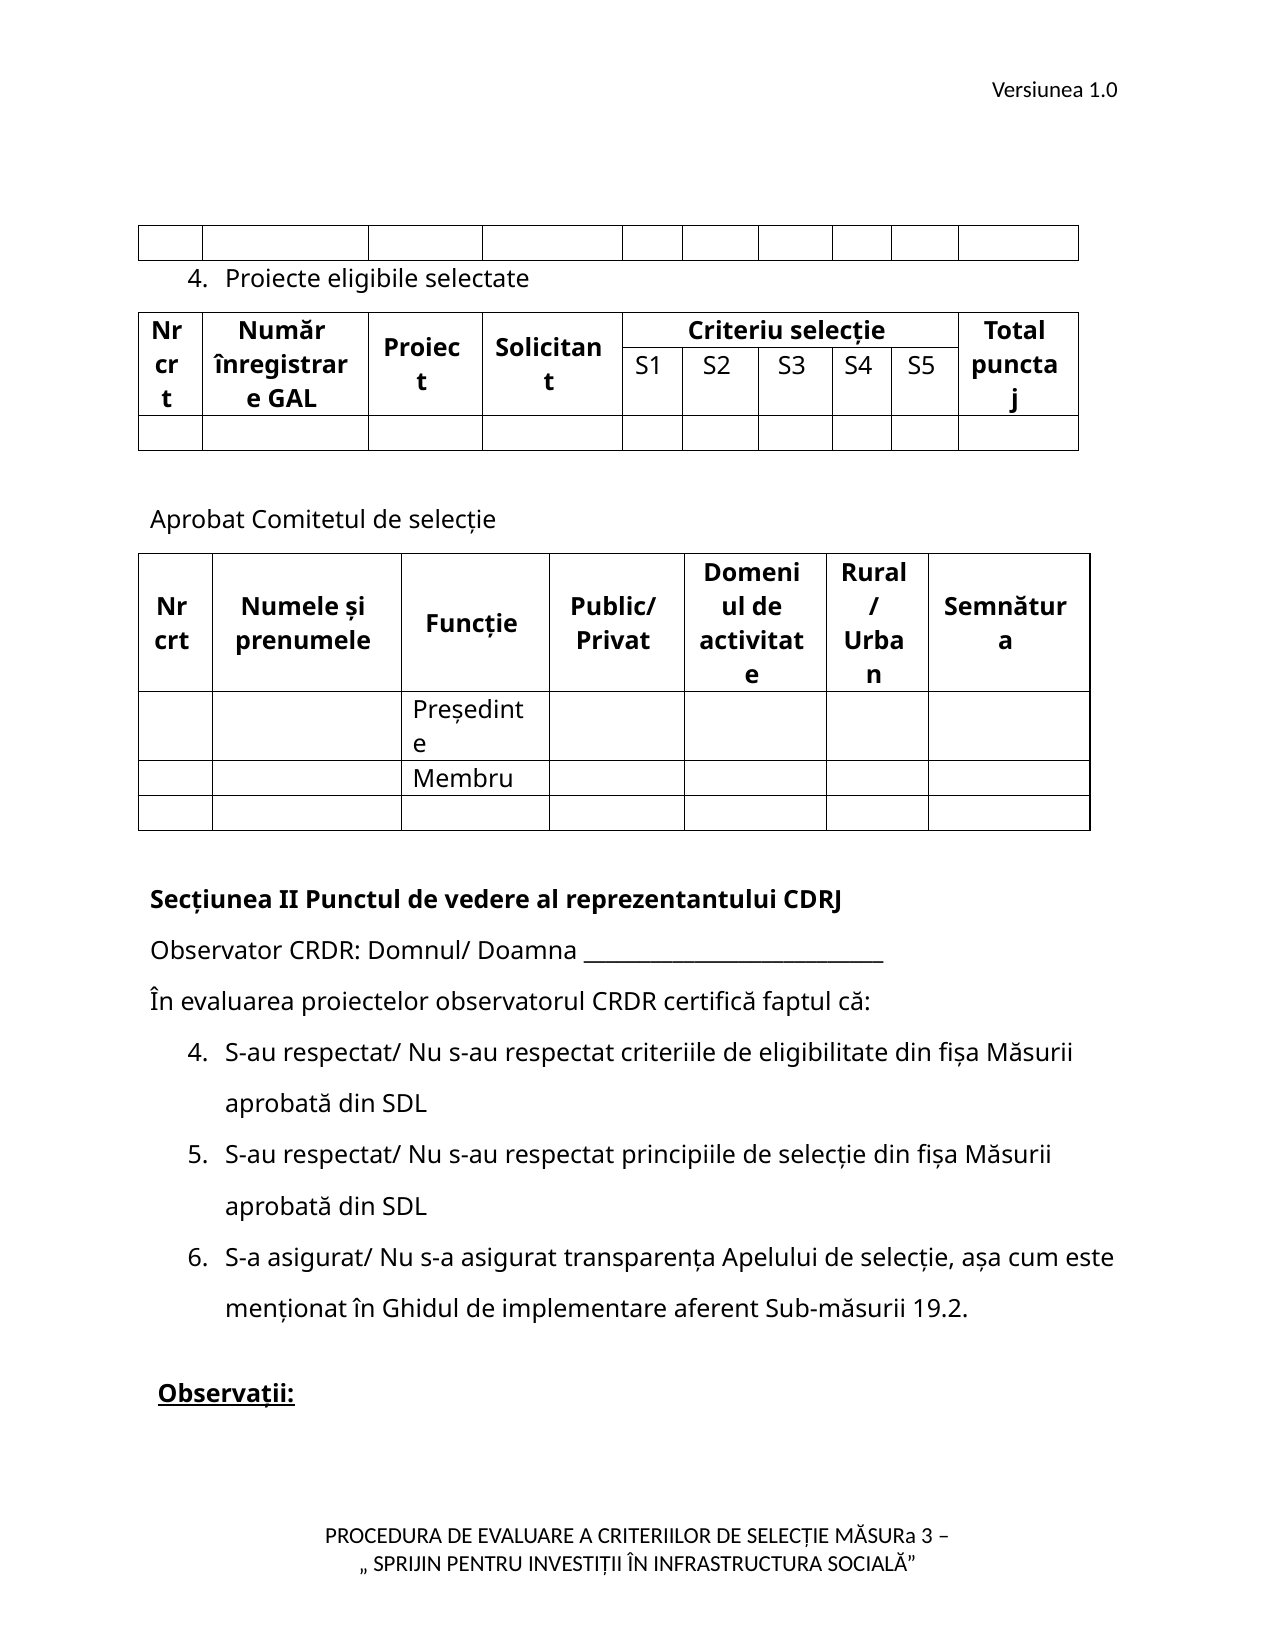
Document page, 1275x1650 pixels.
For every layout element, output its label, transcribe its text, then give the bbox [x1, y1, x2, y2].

table_cell [959, 226, 1078, 260]
table_cell S2 [683, 348, 758, 415]
table_cell [623, 416, 682, 450]
table_cell [623, 226, 682, 260]
table_cell [683, 226, 758, 260]
table_cell [833, 416, 891, 450]
table_cell [402, 796, 549, 830]
table_cell [683, 416, 758, 450]
table_cell [550, 692, 684, 760]
text Aprobat Comitetul de selecție [150, 502, 1117, 536]
table_cell [685, 692, 826, 760]
table_header Funcție [402, 554, 549, 691]
table_cell S5 [892, 348, 958, 415]
list S-au respectat/ Nu s-au respectat criteriile de eligibilitate din fișa Măsurii aprobată din SDL [187, 1035, 1117, 1120]
table_header Numele și prenumele [213, 554, 401, 691]
table_header Proiect [369, 313, 482, 415]
table_cell [759, 226, 832, 260]
table_cell [213, 796, 401, 830]
table_cell [827, 761, 928, 795]
table_cell [550, 796, 684, 830]
table_cell Membru [402, 761, 549, 795]
list S-au respectat/ Nu s-au respectat principiile de selecție din fișa Măsurii aprobată din SDL [187, 1137, 1117, 1222]
table_header Rural/ Urban [827, 554, 928, 691]
table_cell [892, 416, 958, 450]
text În evaluarea proiectelor observatorul CRDR certifică faptul că: [150, 984, 1117, 1018]
table_cell [929, 796, 1089, 830]
table_header Domeniul de activitate [685, 554, 826, 691]
table_cell [929, 692, 1089, 760]
table_cell [759, 416, 832, 450]
table_cell S3 [759, 348, 832, 415]
table_cell [892, 226, 958, 260]
list S-a asigurat/ Nu s-a asigurat transparența Apelului de selecție, așa cum este menționat în Ghidul de implementare aferent Sub-măsurii 19.2. [187, 1239, 1117, 1324]
table_cell [213, 692, 401, 760]
table_header Nr crt [139, 554, 212, 691]
table_header Număr înregistrare GAL [203, 313, 368, 415]
table_cell [959, 416, 1078, 450]
table_header Total punctaj [959, 313, 1078, 415]
table_cell [550, 761, 684, 795]
table_header Solicitant [483, 313, 622, 415]
table_cell [139, 761, 212, 795]
table_header Nr crt [139, 313, 202, 415]
table_cell [483, 226, 622, 260]
table_cell [203, 416, 368, 450]
text Observator CRDR: Domnul/ Doamna ___________________________ [150, 933, 1117, 967]
table_cell [685, 761, 826, 795]
table_cell [827, 796, 928, 830]
table_cell S1 [623, 348, 682, 415]
table_cell S4 [833, 348, 891, 415]
table_header Public/ Privat [550, 554, 684, 691]
table_cell Președinte [402, 692, 549, 760]
table_cell [139, 796, 212, 830]
table_cell [685, 796, 826, 830]
table_cell [369, 226, 482, 260]
table_cell [483, 416, 622, 450]
text Observații: [157, 1375, 1117, 1409]
table_cell [369, 416, 482, 450]
table_header Semnătura [929, 554, 1089, 691]
table_cell [139, 692, 212, 760]
list Proiecte eligibile selectate [187, 261, 1117, 295]
table_cell [833, 226, 891, 260]
table_cell [929, 761, 1089, 795]
table_cell [213, 761, 401, 795]
table_header Criteriu selecție [623, 313, 958, 347]
table_cell [203, 226, 368, 260]
table_cell [139, 416, 202, 450]
text Secțiunea II Punctul de vedere al reprezentantului CDRJ [150, 882, 1117, 916]
table_cell [827, 692, 928, 760]
table_cell [139, 226, 202, 260]
